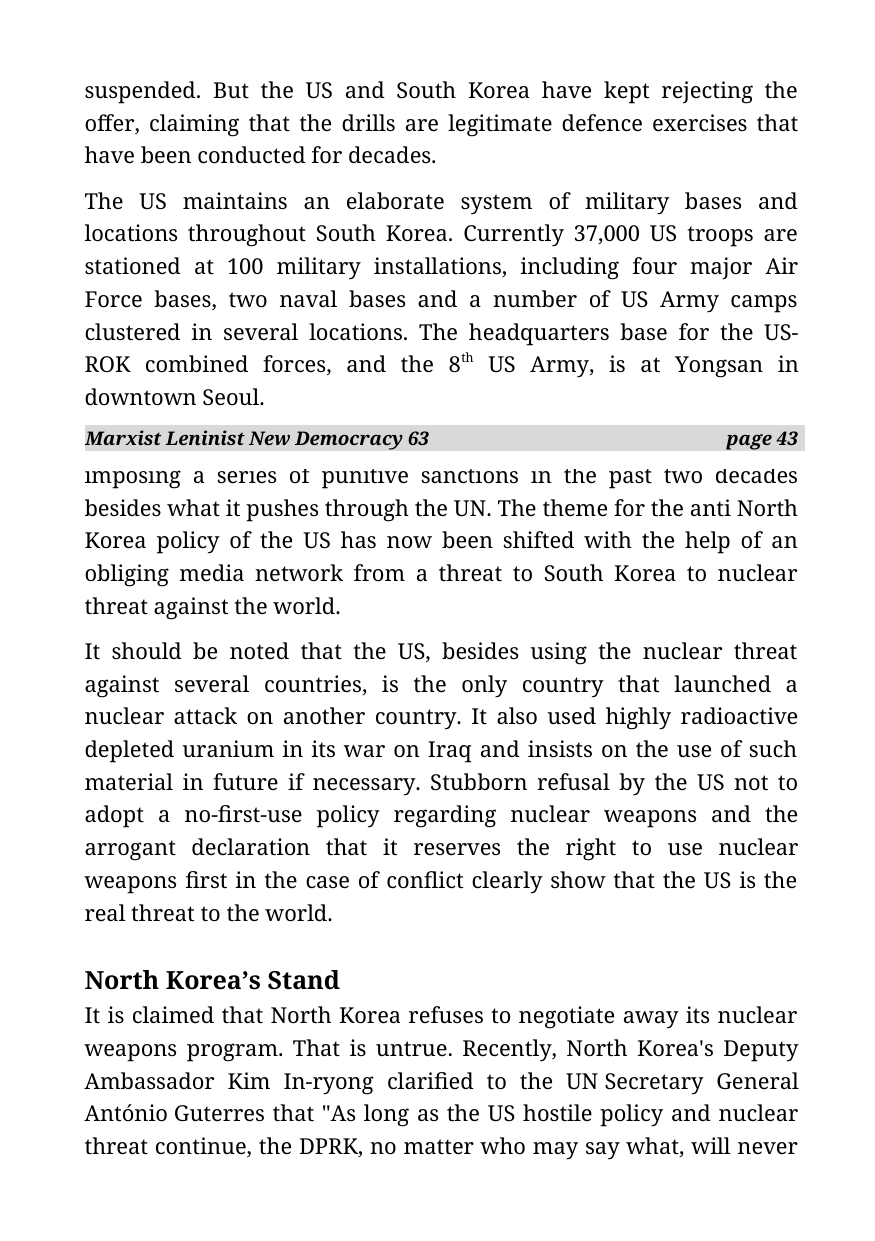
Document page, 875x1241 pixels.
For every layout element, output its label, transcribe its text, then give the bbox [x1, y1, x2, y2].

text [84, 75, 799, 170]
text It should be noted that the US, besides using the nuclear threat against several countries, is the only country that launched a nuclear attack on another country. It also used highly radioactive depleted uranium in its war on Iraq and insists on the use of such material in future if necessary. Stubborn refusal by the US not to adopt a no-first-use policy regarding nuclear weapons and the arrogant declaration that it reserves the right to use nuclear weapons first in the case of conflict clearly show that the US is the real threat to the world. [84, 636, 799, 927]
text The US has escalated its economic war against North Korea by imposing a series of punitive sanctions in the past two decades besides what it pushes through the UN. The theme for the anti North Korea policy of the US has now been shifted with the help of an obliging media network from a threat to South Korea to nuclear threat against the world. [84, 469, 799, 620]
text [84, 1000, 799, 1161]
text North Korea’s Stand [84, 963, 799, 997]
text The US maintains an elaborate system of military bases and locations throughout South Korea. Currently 37,000 US troops are stationed at 100 military installations, including four major Air Force bases, two naval bases and a number of US Army camps clustered in several locations. The headquarters base for the US-ROK combined forces, and the 8th US Army, is at Yongsan in downtown Seoul. [84, 186, 799, 412]
